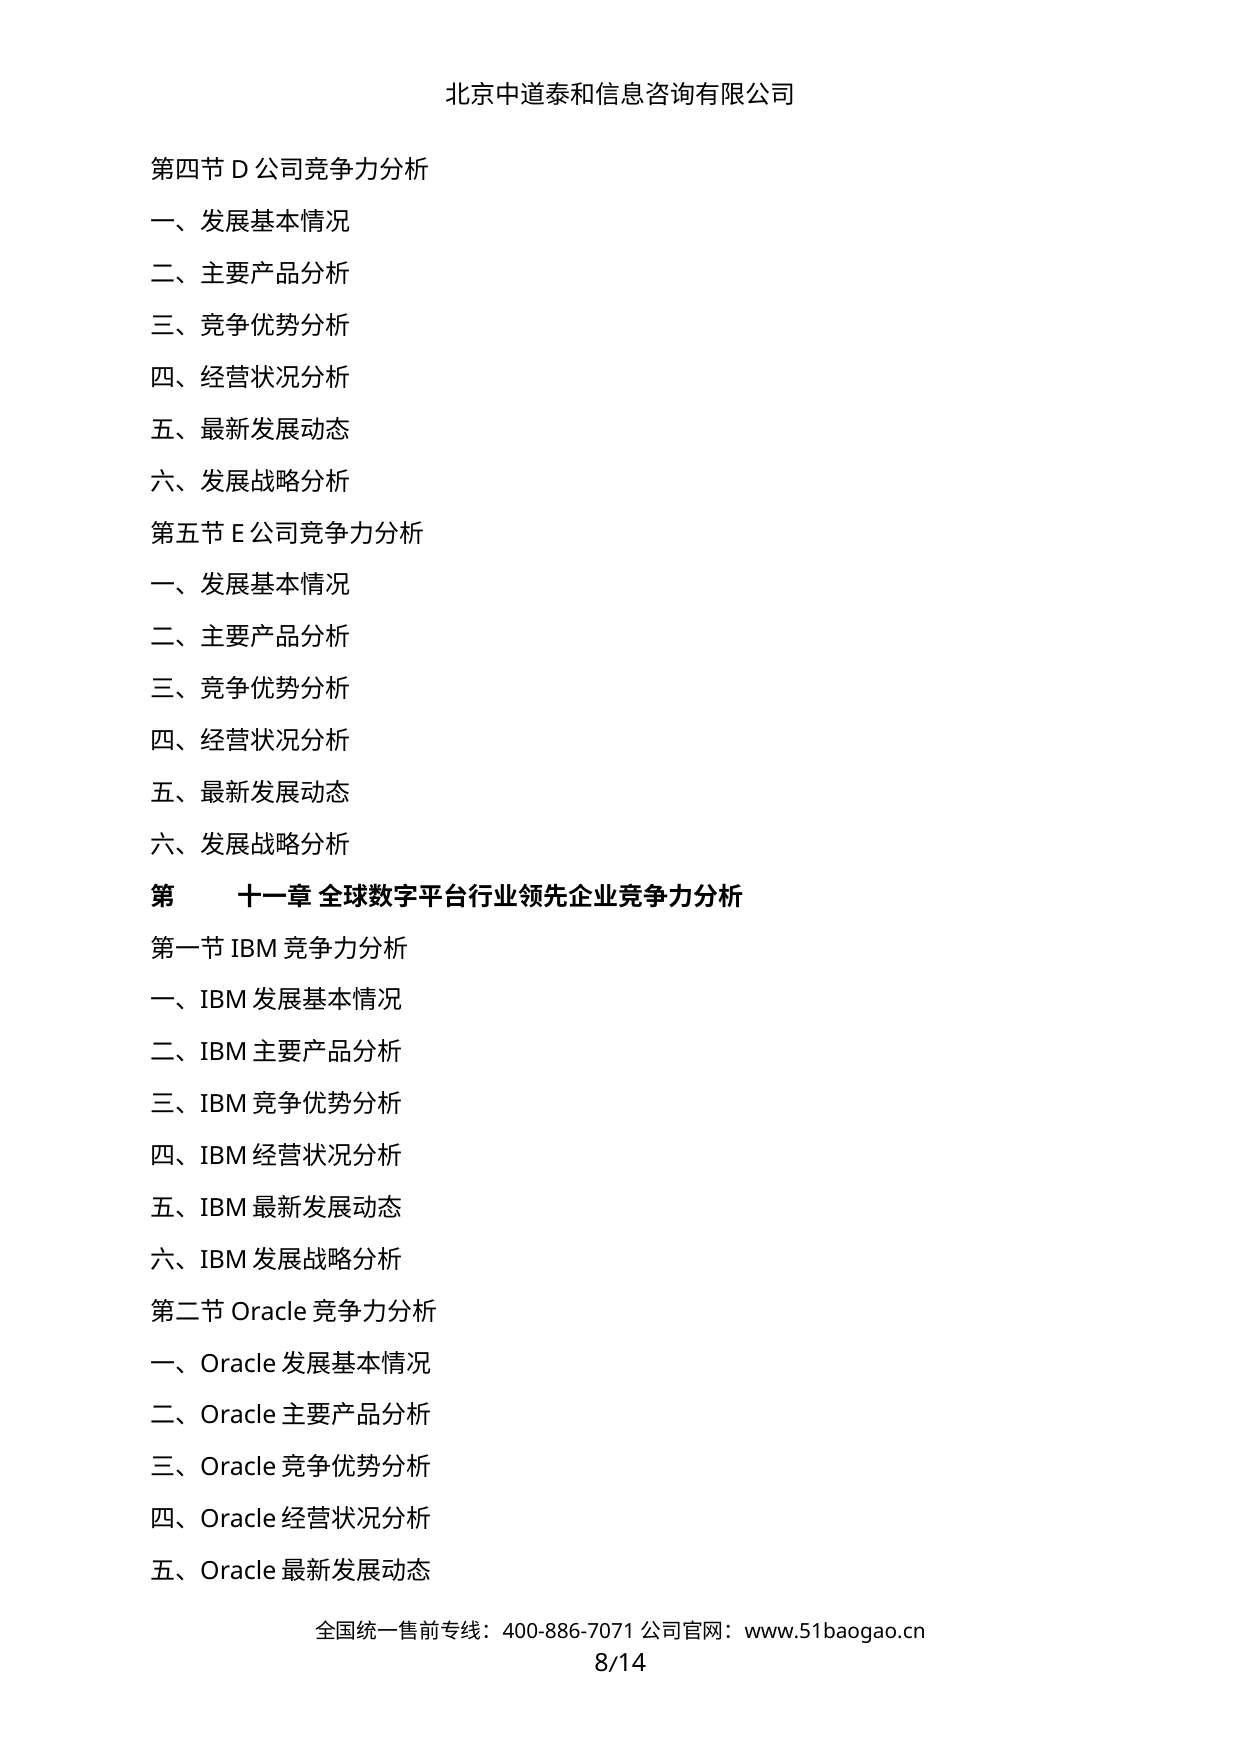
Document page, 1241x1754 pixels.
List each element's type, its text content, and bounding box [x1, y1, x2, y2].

text 二、Oracle主要产品分析 [150, 1395, 1090, 1431]
text 三、Oracle竞争优势分析 [150, 1447, 1090, 1483]
text 一、发展基本情况 [150, 565, 1090, 601]
text 第四节 D公司竞争力分析 [150, 150, 1090, 186]
text 五、IBM最新发展动态 [150, 1187, 1090, 1224]
text 二、IBM主要产品分析 [150, 1032, 1090, 1068]
text 三、竞争优势分析 [150, 669, 1090, 705]
text 一、发展基本情况 [150, 202, 1090, 238]
text 四、IBM经营状况分析 [150, 1136, 1090, 1172]
text 第一节 IBM竞争力分析 [150, 928, 1090, 964]
text 四、Oracle经营状况分析 [150, 1499, 1090, 1535]
text 一、IBM发展基本情况 [150, 980, 1090, 1016]
text 一、Oracle发展基本情况 [150, 1343, 1090, 1379]
text 二、主要产品分析 [150, 254, 1090, 290]
text 六、IBM发展战略分析 [150, 1239, 1090, 1276]
text 三、IBM竞争优势分析 [150, 1084, 1090, 1120]
text 四、经营状况分析 [150, 357, 1090, 394]
text 第 十一章 全球数字平台行业领先企业竞争力分析 [150, 876, 1090, 912]
text 五、Oracle最新发展动态 [150, 1551, 1090, 1587]
text 四、经营状况分析 [150, 721, 1090, 757]
text 二、主要产品分析 [150, 617, 1090, 653]
text 第二节 Oracle竞争力分析 [150, 1291, 1090, 1327]
text 五、最新发展动态 [150, 772, 1090, 809]
text 六、发展战略分析 [150, 824, 1090, 861]
text 三、竞争优势分析 [150, 306, 1090, 342]
text 第五节 E公司竞争力分析 [150, 513, 1090, 549]
text 六、发展战略分析 [150, 461, 1090, 497]
text 五、最新发展动态 [150, 409, 1090, 446]
